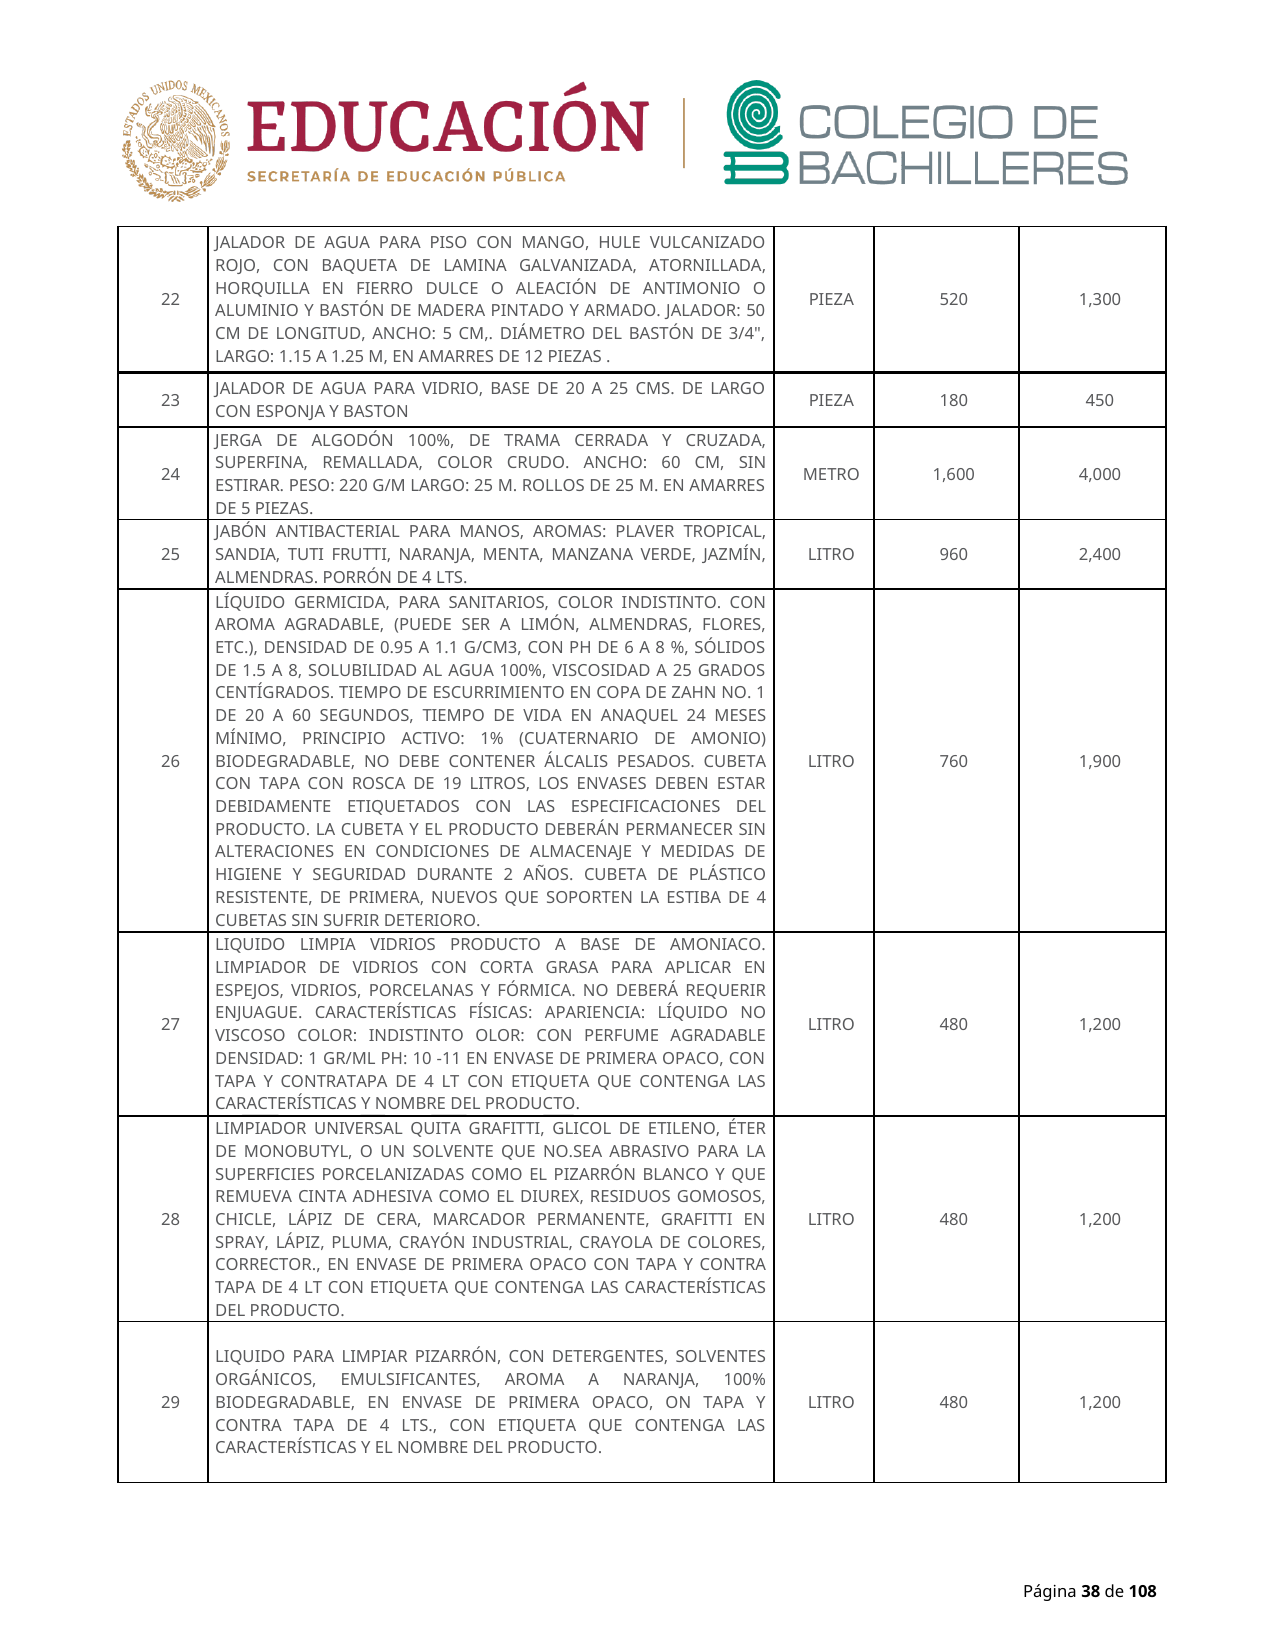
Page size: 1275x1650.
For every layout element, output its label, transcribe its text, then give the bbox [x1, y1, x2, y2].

table_cell 29 [119, 1322, 207, 1482]
table_cell 480 [875, 933, 1018, 1114]
table_cell 1,900 [1020, 590, 1165, 931]
table_cell 180 [875, 374, 1018, 426]
table_cell 23 [119, 374, 207, 426]
table_cell 22 [119, 227, 207, 371]
table_cell 480 [875, 1117, 1018, 1321]
table_cell PIEZA [775, 227, 873, 371]
table_cell 2,400 [1020, 520, 1165, 588]
table_cell 4,000 [1020, 428, 1165, 519]
picture [118, 80, 1131, 202]
table_cell LIMPIADOR UNIVERSAL QUITA GRAFITTI, GLICOL DE ETILENO, ÉTER DE MONOBUTYL, O UN SOLVENTE QUE NO.SEA ABRASIVO PARA LA SUPERFICIES PORCELANIZADAS COMO EL PIZARRÓN BLANCO Y QUE REMUEVA CINTA ADHESIVA COMO EL DIUREX, RESIDUOS GOMOSOS, CHICLE, LÁPIZ DE CERA, MARCADOR PERMANENTE, GRAFITTI EN SPRAY, LÁPIZ, PLUMA, CRAYÓN INDUSTRIAL, CRAYOLA DE COLORES, CORRECTOR., EN ENVASE DE PRIMERA OPACO CON TAPA Y CONTRA TAPA DE 4 LT CON ETIQUETA QUE CONTENGA LAS CARACTERÍSTICAS DEL PRODUCTO. [209, 1117, 773, 1321]
table_cell 1,200 [1020, 1322, 1165, 1482]
table_cell 520 [875, 227, 1018, 371]
table_cell LIQUIDO LIMPIA VIDRIOS PRODUCTO A BASE DE AMONIACO. LIMPIADOR DE VIDRIOS CON CORTA GRASA PARA APLICAR EN ESPEJOS, VIDRIOS, PORCELANAS Y FÓRMICA. NO DEBERÁ REQUERIR ENJUAGUE. CARACTERÍSTICAS FÍSICAS: APARIENCIA: LÍQUIDO NO VISCOSO COLOR: INDISTINTO OLOR: CON PERFUME AGRADABLE DENSIDAD: 1 GR/ML PH: 10 -11 EN ENVASE DE PRIMERA OPACO, CON TAPA Y CONTRATAPA DE 4 LT CON ETIQUETA QUE CONTENGA LAS CARACTERÍSTICAS Y NOMBRE DEL PRODUCTO. [209, 933, 773, 1114]
table_cell 960 [875, 520, 1018, 588]
table_cell PIEZA [775, 374, 873, 426]
table_cell 760 [875, 590, 1018, 931]
table_cell 26 [119, 590, 207, 931]
table_cell 1,600 [875, 428, 1018, 519]
table_cell 25 [119, 520, 207, 588]
table_cell 27 [119, 933, 207, 1114]
table_cell 28 [119, 1117, 207, 1321]
table_cell JALADOR DE AGUA PARA PISO CON MANGO, HULE VULCANIZADO ROJO, CON BAQUETA DE LAMINA GALVANIZADA, ATORNILLADA, HORQUILLA EN FIERRO DULCE O ALEACIÓN DE ANTIMONIO O ALUMINIO Y BASTÓN DE MADERA PINTADO Y ARMADO. JALADOR: 50 CM DE LONGITUD, ANCHO: 5 CM,. DIÁMETRO DEL BASTÓN DE 3/4", LARGO: 1.15 A 1.25 M, EN AMARRES DE 12 PIEZAS . [209, 227, 773, 371]
table_cell LÍQUIDO GERMICIDA, PARA SANITARIOS, COLOR INDISTINTO. CON AROMA AGRADABLE, (PUEDE SER A LIMÓN, ALMENDRAS, FLORES, ETC.), DENSIDAD DE 0.95 A 1.1 G/CM3, CON PH DE 6 A 8 %, SÓLIDOS DE 1.5 A 8, SOLUBILIDAD AL AGUA 100%, VISCOSIDAD A 25 GRADOS CENTÍGRADOS. TIEMPO DE ESCURRIMIENTO EN COPA DE ZAHN NO. 1 DE 20 A 60 SEGUNDOS, TIEMPO DE VIDA EN ANAQUEL 24 MESES MÍNIMO, PRINCIPIO ACTIVO: 1% (CUATERNARIO DE AMONIO) BIODEGRADABLE, NO DEBE CONTENER ÁLCALIS PESADOS. CUBETA CON TAPA CON ROSCA DE 19 LITROS, LOS ENVASES DEBEN ESTAR DEBIDAMENTE ETIQUETADOS CON LAS ESPECIFICACIONES DEL PRODUCTO. LA CUBETA Y EL PRODUCTO DEBERÁN PERMANECER SIN ALTERACIONES EN CONDICIONES DE ALMACENAJE Y MEDIDAS DE HIGIENE Y SEGURIDAD DURANTE 2 AÑOS. CUBETA DE PLÁSTICO RESISTENTE, DE PRIMERA, NUEVOS QUE SOPORTEN LA ESTIBA DE 4 CUBETAS SIN SUFRIR DETERIORO. [209, 590, 773, 931]
table_cell LITRO [775, 1117, 873, 1321]
table_cell LIQUIDO PARA LIMPIAR PIZARRÓN, CON DETERGENTES, SOLVENTES ORGÁNICOS, EMULSIFICANTES, AROMA A NARANJA, 100% BIODEGRADABLE, EN ENVASE DE PRIMERA OPACO, ON TAPA Y CONTRA TAPA DE 4 LTS., CON ETIQUETA QUE CONTENGA LAS CARACTERÍSTICAS Y EL NOMBRE DEL PRODUCTO. [209, 1322, 773, 1482]
table_cell JALADOR DE AGUA PARA VIDRIO, BASE DE 20 A 25 CMS. DE LARGO CON ESPONJA Y BASTON [209, 374, 773, 426]
table_cell LITRO [775, 520, 873, 588]
table_cell LITRO [775, 933, 873, 1114]
table_cell METRO [775, 428, 873, 519]
table_cell LITRO [775, 590, 873, 931]
table_cell JABÓN ANTIBACTERIAL PARA MANOS, AROMAS: PLAVER TROPICAL, SANDIA, TUTI FRUTTI, NARANJA, MENTA, MANZANA VERDE, JAZMÍN, ALMENDRAS. PORRÓN DE 4 LTS. [209, 520, 773, 588]
table_cell LITRO [775, 1322, 873, 1482]
table_cell JERGA DE ALGODÓN 100%, DE TRAMA CERRADA Y CRUZADA, SUPERFINA, REMALLADA, COLOR CRUDO. ANCHO: 60 CM, SIN ESTIRAR. PESO: 220 G/M LARGO: 25 M. ROLLOS DE 25 M. EN AMARRES DE 5 PIEZAS. [209, 428, 773, 519]
table_cell 1,200 [1020, 933, 1165, 1114]
table_cell 1,200 [1020, 1117, 1165, 1321]
table_cell 24 [119, 428, 207, 519]
table_cell 480 [875, 1322, 1018, 1482]
table_cell 450 [1020, 374, 1165, 426]
table_cell 1,300 [1020, 227, 1165, 371]
